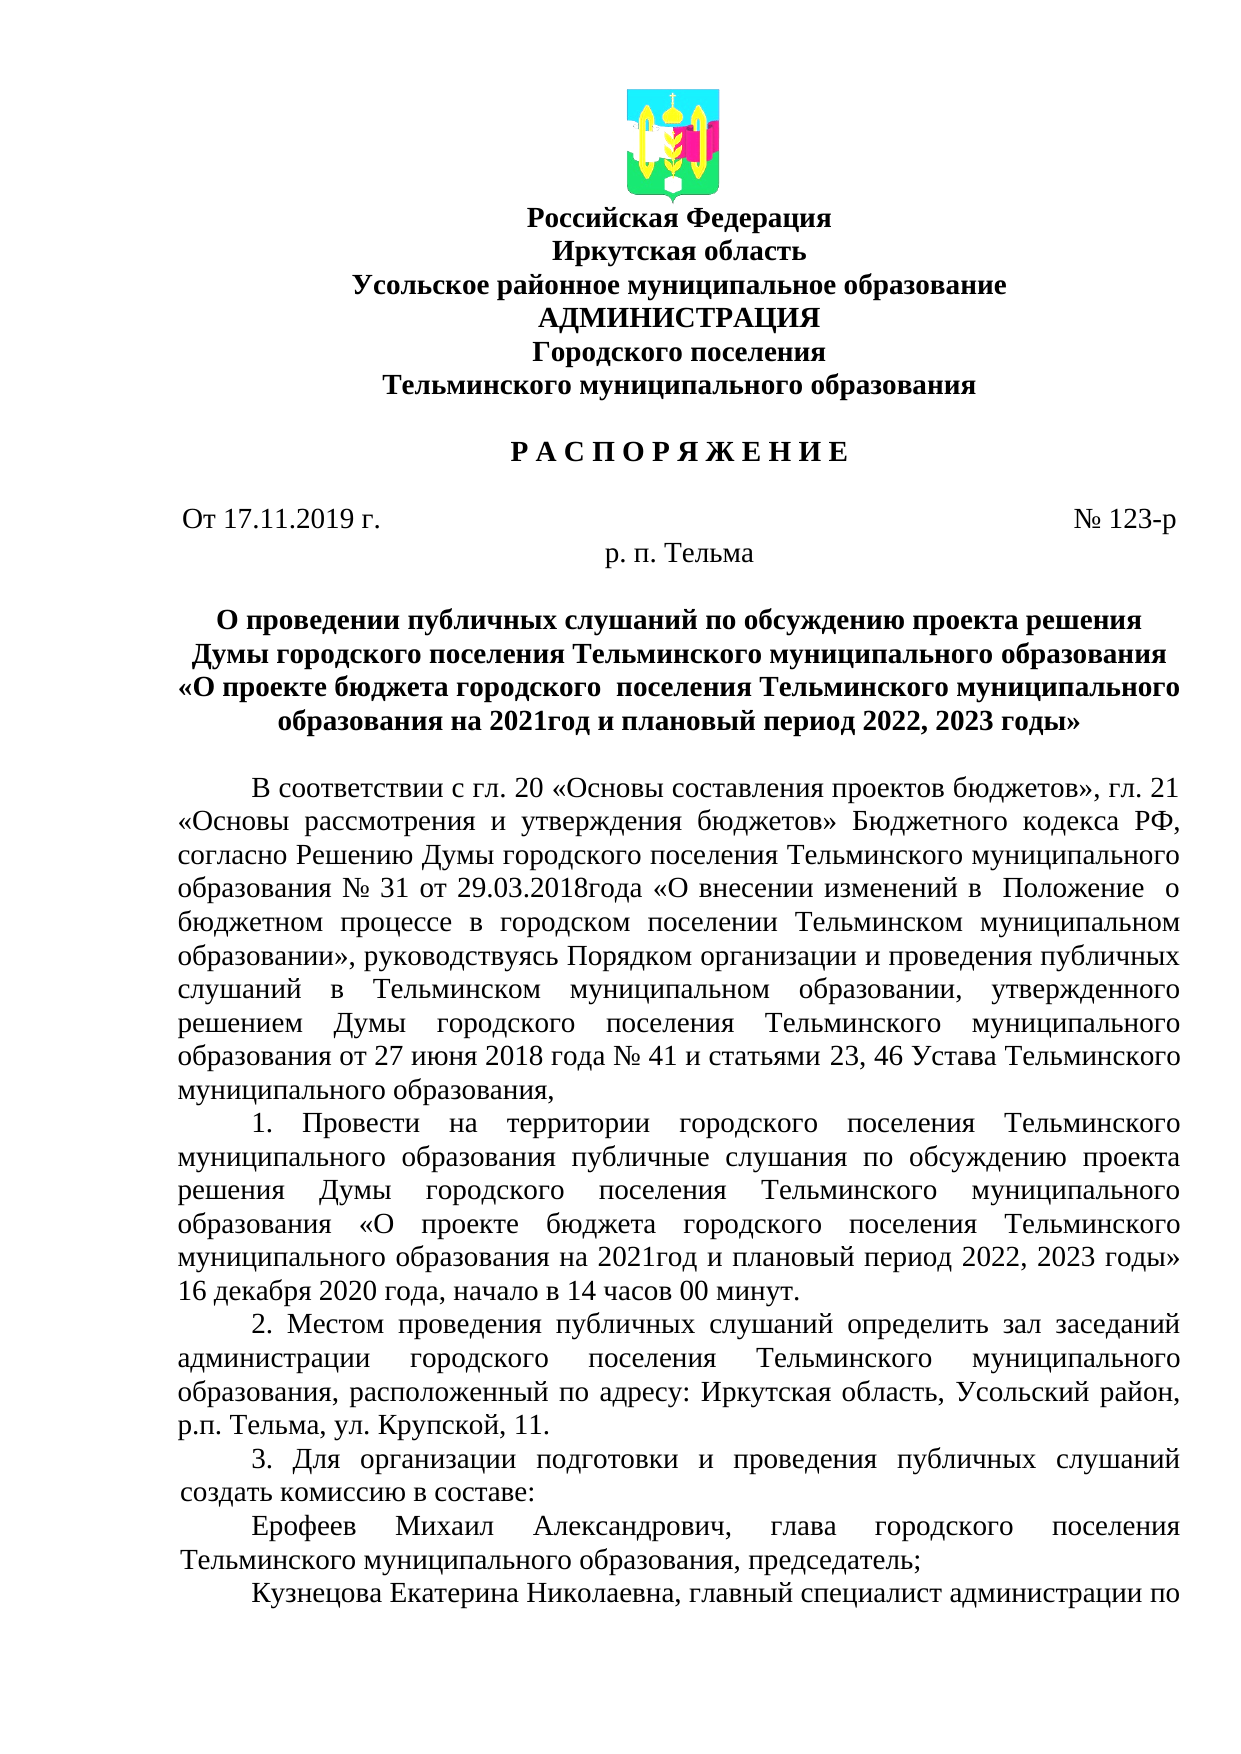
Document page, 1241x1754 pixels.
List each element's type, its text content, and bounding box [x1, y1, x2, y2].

text Иркутская область [177, 233, 1181, 267]
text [180, 1576, 1181, 1609]
text В соответствии с гл. 20 «Основы составления проектов бюджетов», гл. 21 «Основы рассмотрения и утверждения бюджетов» Бюджетного кодекса РФ, согласно Решению Думы городского поселения Тельминского муниципального образования № 31 от 29.03.2018года «О внесении изменений в Положение о бюджетном процессе в городском поселении Тельминском муниципальном образовании», руководствуясь Порядком организации и проведения публичных слушаний в Тельминском муниципальном образовании, утвержденного решением Думы городского поселения Тельминского муниципального образования от 27 июня 2018 года № 41 и статьями 23, 46 Устава Тельминского муниципального образования, [177, 770, 1181, 1105]
text Р А С П О Р Я Ж Е Н И Е [177, 434, 1181, 468]
text О проведении публичных слушаний по обсуждению проекта решения Думы городского поселения Тельминского муниципального образования «О проекте бюджета городского поселения Тельминского муниципального образования на 2021год и плановый период 2022, 2023 годы» [177, 602, 1181, 736]
text От 17.11.2019 г. № 123-р [177, 502, 1181, 535]
text Усольское районное муниципальное образование [177, 267, 1181, 300]
text 2. Местом проведения публичных слушаний определить зал заседаний администрации городского поселения Тельминского муниципального образования, расположенный по адресу: Иркутская область, Усольский район, р.п. Тельма, ул. Крупской, 11. [177, 1307, 1181, 1441]
text Городского поселения [177, 334, 1181, 367]
text Тельминского муниципального образования [177, 367, 1181, 401]
text 3. Для организации подготовки и проведения публичных слушаний создать комиссию в составе: [180, 1441, 1181, 1508]
text 1. Провести на территории городского поселения Тельминского муниципального образования публичные слушания по обсуждению проекта решения Думы городского поселения Тельминского муниципального образования «О проекте бюджета городского поселения Тельминского муниципального образования на 2021год и плановый период 2022, 2023 годы» 16 декабря 2020 года, начало в 14 часов 00 минут. [177, 1105, 1181, 1307]
text АДМИНИСТРАЦИЯ [177, 300, 1181, 334]
text Ерофеев Михаил Александрович, глава городского поселения Тельминского муниципального образования, председатель; [180, 1508, 1181, 1575]
text Российская Федерация [177, 200, 1181, 233]
text р. п. Тельма [177, 535, 1181, 569]
